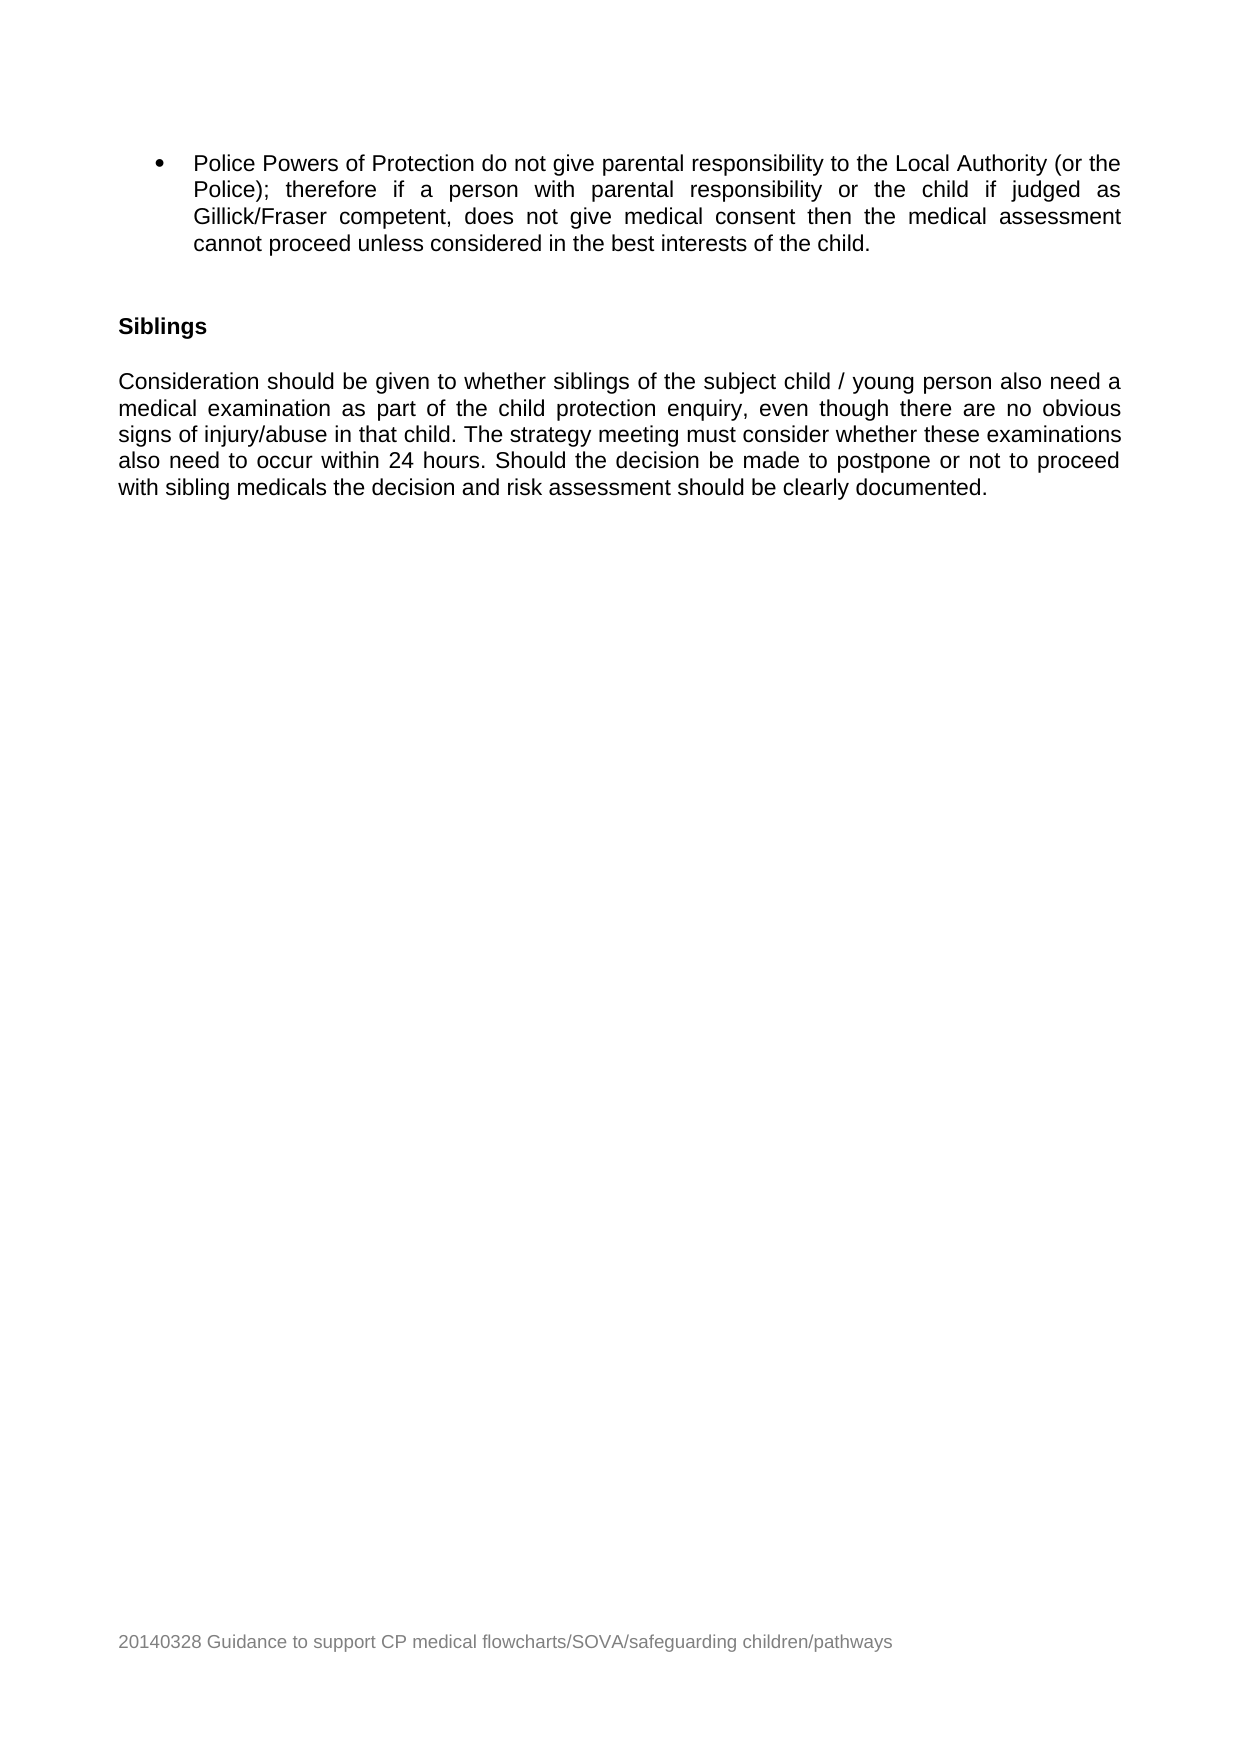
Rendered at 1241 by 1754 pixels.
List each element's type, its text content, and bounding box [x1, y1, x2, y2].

text Consideration should be given to whether siblings of the subject child / young person also need a medical examination as part of the child protection enquiry, even though there are no obvious signs of injury/abuse in that child. The strategy meeting must consider whether these examinations also need to occur within 24 hours. Should the decision be made to postpone or not to proceed with sibling medicals the decision and risk assessment should be clearly documented. [118, 368, 1122, 500]
text Siblings [118, 313, 1122, 339]
list Police Powers of Protection do not give parental responsibility to the Local Authority (or the Police); therefore if a person with parental responsibility or the child if judged as Gillick/Fraser competent, does not give medical consent then the medical assessment cannot proceed unless considered in the best interests of the child. [156, 150, 1122, 257]
